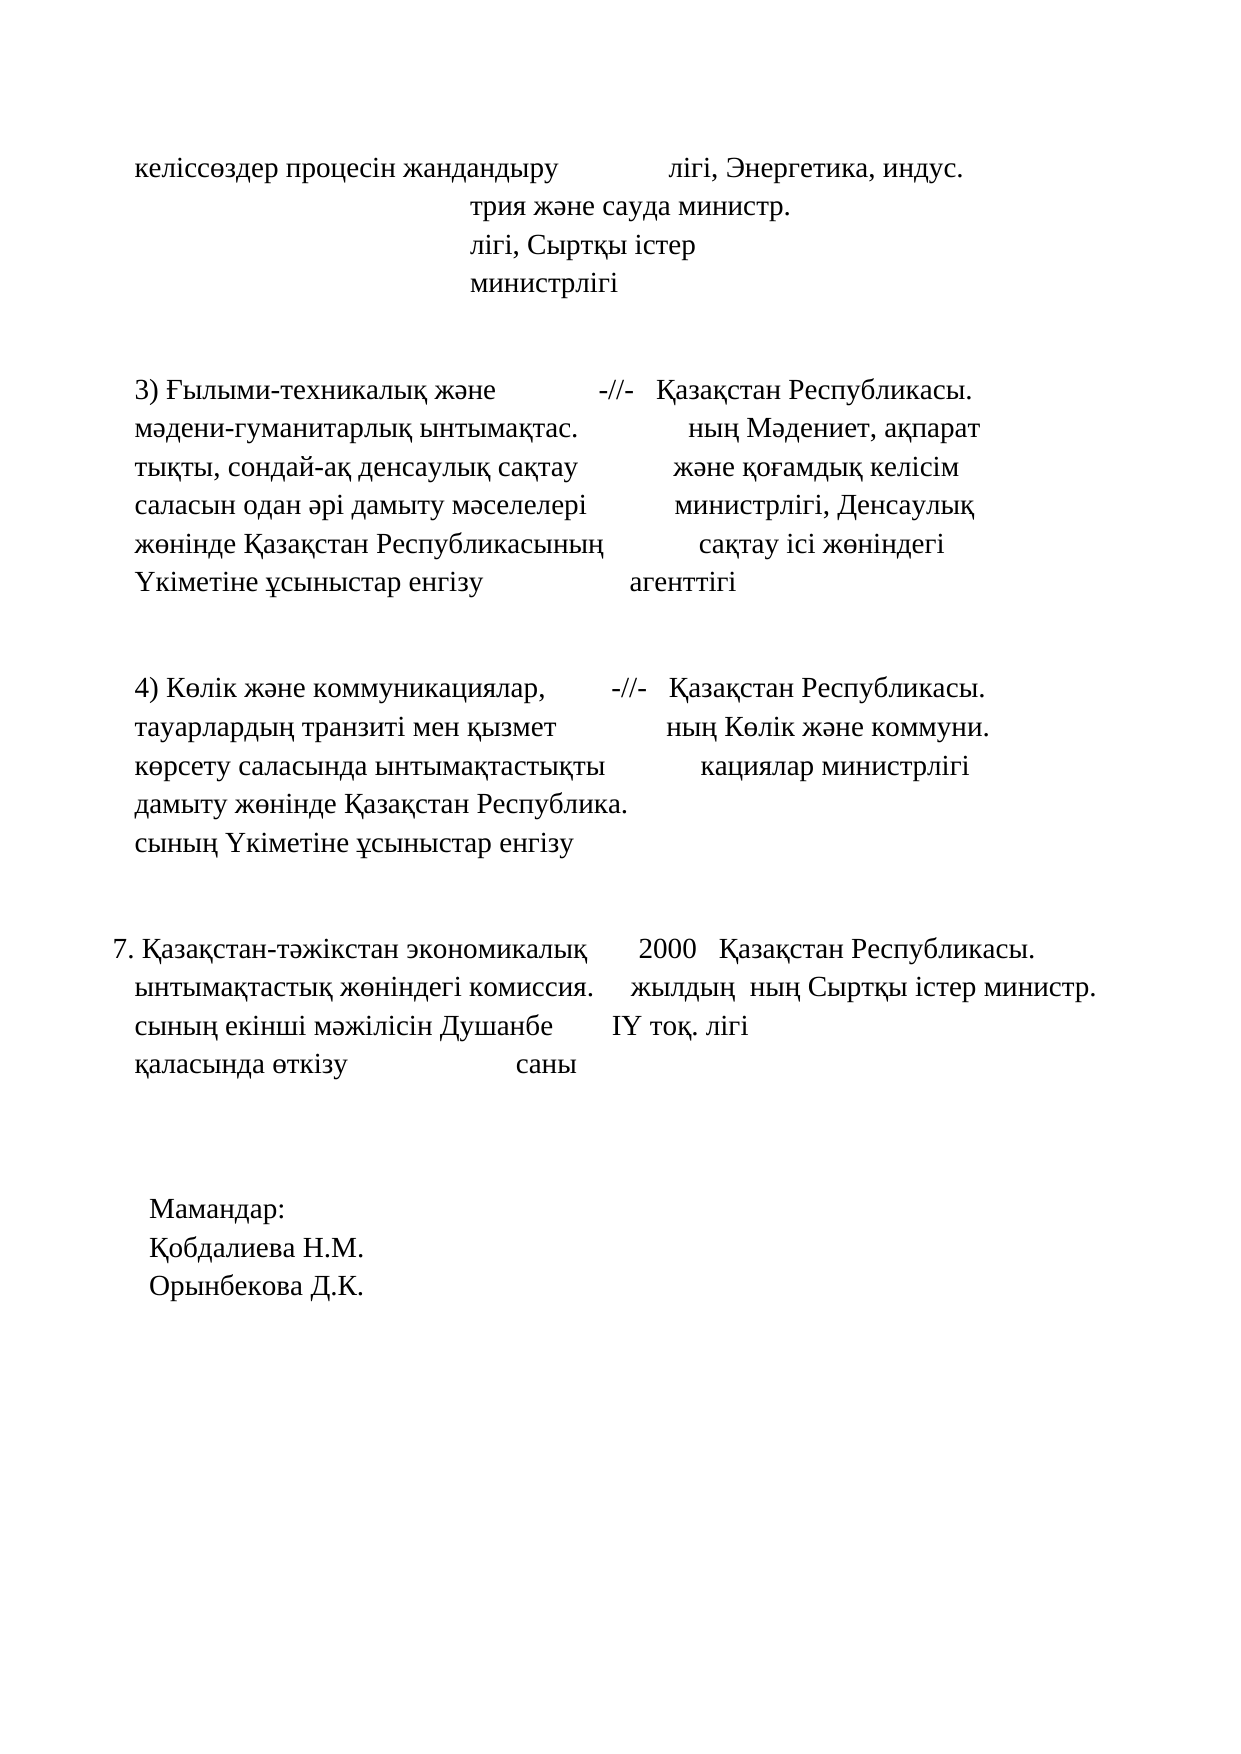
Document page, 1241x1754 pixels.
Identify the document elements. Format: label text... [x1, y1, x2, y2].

text сының Yкiметiне ұсыныстар енгiзу [112, 825, 1128, 858]
text мәдени-гуманитарлық ынтымақтас. ның Мәдениет, ақпарат [112, 410, 1128, 444]
text трия және сауда министр. [112, 188, 1128, 222]
text келiссөздер процесін жандандыру лігі, Энергетика, индус. [112, 150, 1128, 183]
text сының екінші мәжiлiсiн Душанбе ІҮ тоқ. лігі [112, 1008, 1128, 1042]
text қаласында өткiзу саны [112, 1047, 1128, 1080]
text 3) Ғылыми-техникалық және -//- Қазақстан Республикасы. [112, 372, 1128, 405]
text көрсету саласында ынтымақтастықты кациялар министрлігі [112, 748, 1128, 781]
text лігі, Сыртқы істер [112, 227, 1128, 261]
text тауарлардың транзитi мен қызмет ның Көлік және коммуни. [112, 709, 1128, 743]
text 4) Көлiк және коммуникациялар, -//- Қазақстан Республикасы. [112, 671, 1128, 704]
text Қобдалиева Н.М. [112, 1230, 1128, 1263]
text ынтымақтастық жөніндегі комиссия. жылдың ның Сыртқы істер министр. [112, 969, 1128, 1003]
text Мамандар: [112, 1191, 1128, 1225]
text 7. Қазақстан-тәжiкстан экономикалық 2000 Қазақстан Республикасы. [112, 931, 1128, 964]
text дамыту жөнiнде Қазақстан Республика. [112, 786, 1128, 820]
text министрлігі [112, 266, 1128, 299]
text тықты, сондай-ақ денсаулық сақтау және қоғамдық келісім [112, 449, 1128, 482]
text Орынбекова Д.К. [112, 1268, 1128, 1302]
text саласын одан әрi дамыту мәселелерi министрлігі, Денсаулық [112, 487, 1128, 521]
text Үкiметiне ұсыныстар енгізу агенттігі [112, 564, 1128, 598]
text жөнiнде Қазақстан Республикасының сақтау ісі жөніндегі [112, 526, 1128, 559]
